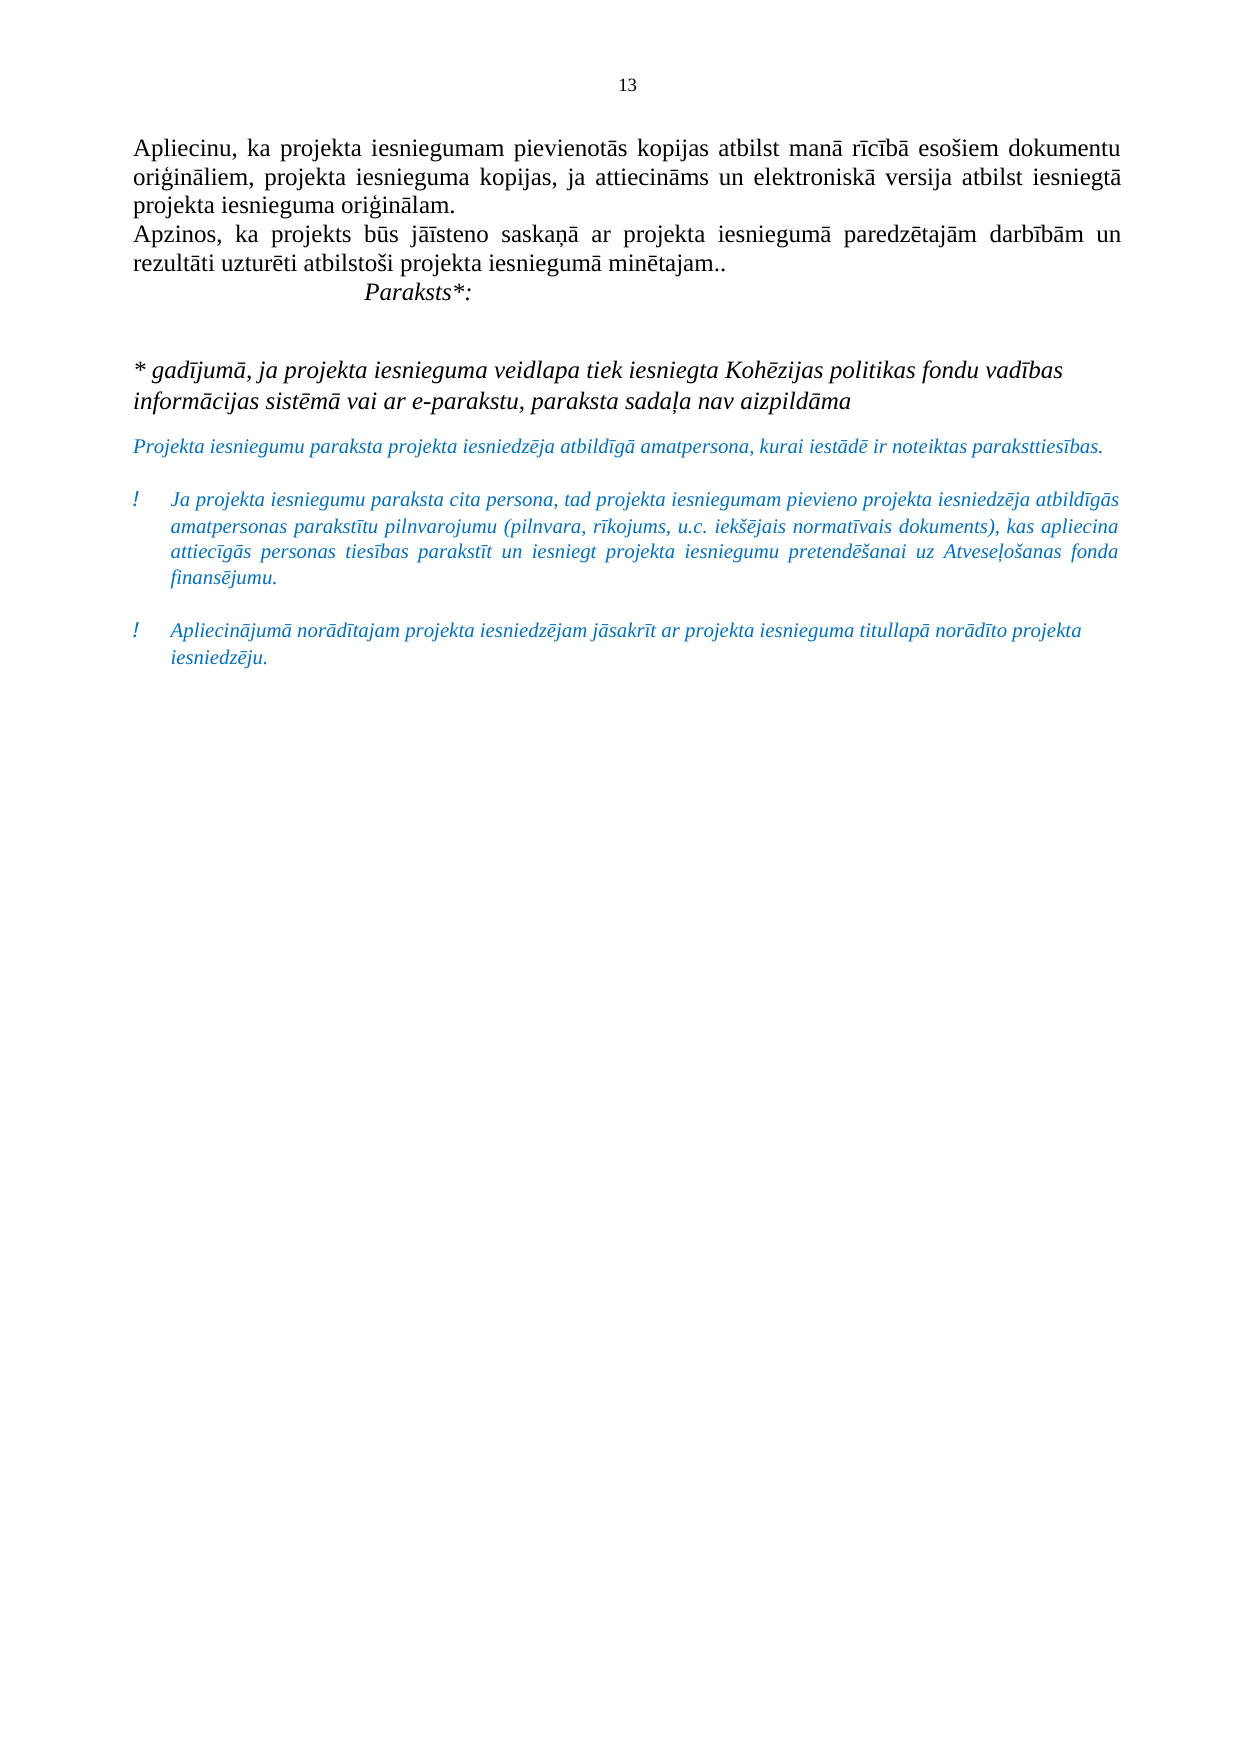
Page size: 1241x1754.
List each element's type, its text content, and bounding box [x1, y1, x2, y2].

list Apliecinājumā norādītajam projekta iesniedzējam jāsakrīt ar projekta iesnieguma titullapā norādīto projekta iesniedzēju. [133, 615, 1122, 669]
text Apzinos, ka projekts būs jāīsteno saskaņā ar projekta iesniegumā paredzētajām darbībām un rezultāti uzturēti atbilstoši projekta iesniegumā minētajam.. [133, 219, 1122, 277]
text * gadījumā, ja projekta iesnieguma veidlapa tiek iesniegta Kohēzijas politikas fondu vadības informācijas sistēmā vai ar e-parakstu, paraksta sadaļa nav aizpildāma [133, 355, 1122, 415]
list Ja projekta iesniegumu paraksta cita persona, tad projekta iesniegumam pievieno projekta iesniedzēja atbildīgās amatpersonas parakstītu pilnvarojumu (pilnvara, rīkojums, u.c. iekšējais normatīvais dokuments), kas apliecina attiecīgās personas tiesības parakstīt un iesniegt projekta iesniegumu pretendēšanai uz Atveseļošanas fonda finansējumu. [133, 484, 1122, 589]
text Projekta iesniegumu paraksta projekta iesniedzēja atbildīgā amatpersona, kurai iestādē ir noteiktas paraksttiesības. [133, 434, 1122, 458]
text Paraksts*: [358, 277, 1122, 305]
text Apliecinu, ka projekta iesniegumam pievienotās kopijas atbilst manā rīcībā esošiem dokumentu oriģināliem, projekta iesnieguma kopijas, ja attiecināms un elektroniskā versija atbilst iesniegtā projekta iesnieguma oriģinālam. [133, 133, 1122, 219]
